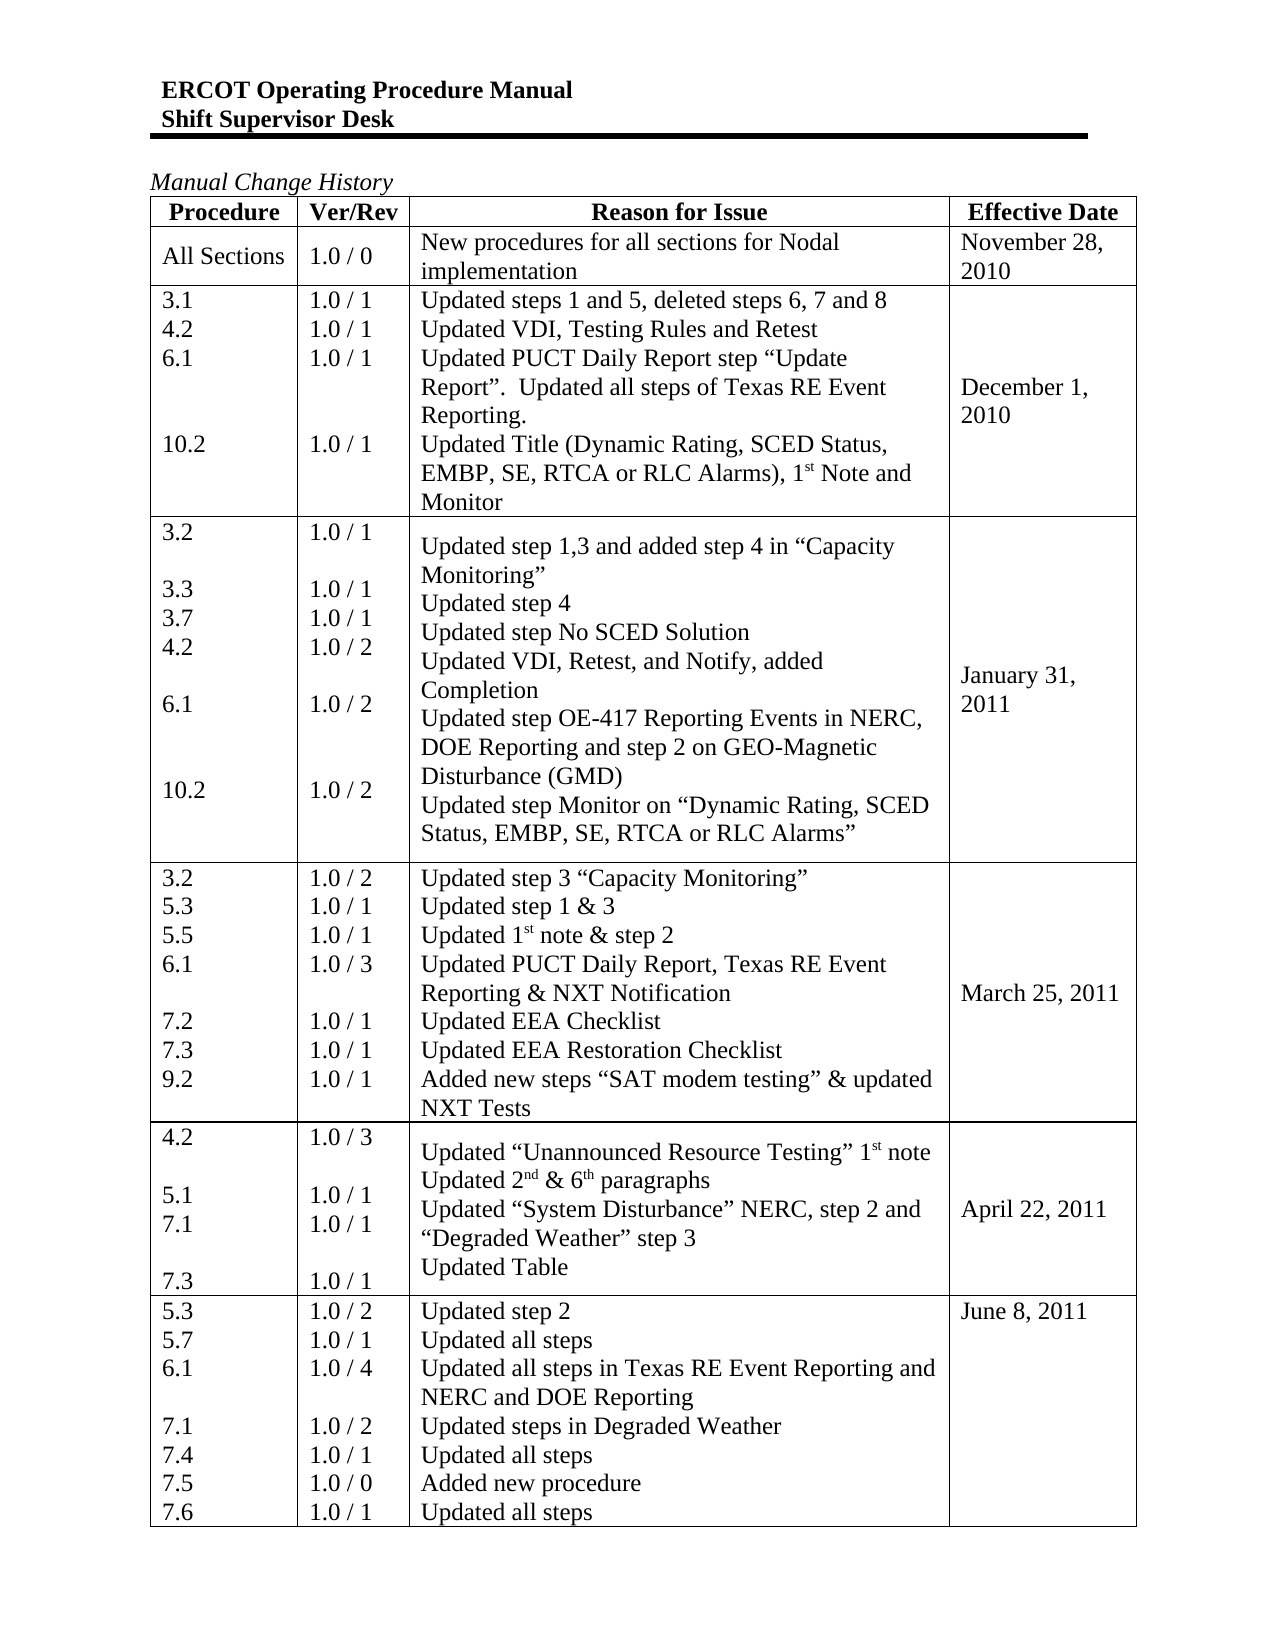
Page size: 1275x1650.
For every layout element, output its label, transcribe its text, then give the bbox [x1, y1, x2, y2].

table_cell March 25, 2011 [950, 863, 1136, 1121]
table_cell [410, 1296, 949, 1526]
table_header Effective Date [950, 197, 1136, 226]
text Manual Change History [150, 167, 1087, 196]
table_cell Updated step 1,3 and added step 4 in “Capacity Monitoring” Updated step 4 Updated step No SCED Solution Updated VDI, Retest, and Notify, added Completion Updated step OE-417 Reporting Events in NERC, DOE Reporting and step 2 on GEO-Magnetic Disturbance (GMD) Updated step Monitor on “Dynamic Rating, SCED Status, EMBP, SE, RTCA or RLC Alarms” [410, 517, 949, 862]
table_cell 1.0 / 1 1.0 / 1 1.0 / 1 1.0 / 1 [298, 286, 409, 516]
table_header Reason for Issue [410, 197, 949, 226]
table_cell January 31, 2011 [950, 517, 1136, 862]
table_cell June 8, 2011 [950, 1296, 1136, 1526]
table_cell New procedures for all sections for Nodal implementation [410, 227, 949, 284]
table_cell 3.2 3.3 3.7 4.2 6.1 10.2 [151, 517, 297, 862]
table_header Ver/Rev [298, 197, 409, 226]
table_cell November 28, 2010 [950, 227, 1136, 284]
table_cell Updated steps 1 and 5, deleted steps 6, 7 and 8 Updated VDI, Testing Rules and Retest Updated PUCT Daily Report step “Update Report”. Updated all steps of Texas RE Event Reporting. Updated Title (Dynamic Rating, SCED Status, EMBP, SE, RTCA or RLC Alarms), 1st Note and Monitor [410, 286, 949, 516]
table_cell Updated “Unannounced Resource Testing” 1st note Updated 2nd & 6th paragraphs Updated “System Disturbance” NERC, step 2 and “Degraded Weather” step 3 Updated Table [410, 1123, 949, 1295]
table_cell All Sections [151, 227, 297, 284]
table_cell December 1, 2010 [950, 286, 1136, 516]
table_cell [151, 1296, 297, 1526]
table_cell 1.0 / 3 1.0 / 1 1.0 / 1 1.0 / 1 [298, 1123, 409, 1295]
table_cell April 22, 2011 [950, 1123, 1136, 1295]
table_cell 3.1 4.2 6.1 10.2 [151, 286, 297, 516]
table_cell 4.2 5.1 7.1 7.3 [151, 1123, 297, 1295]
table_cell 1.0 / 1 1.0 / 1 1.0 / 1 1.0 / 2 1.0 / 2 / 2 [298, 517, 409, 862]
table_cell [298, 1296, 409, 1526]
table_cell Updated step 3 “Capacity Monitoring” Updated step 1 & 3 Updated 1st note & step 2 Updated PUCT Daily Report, Texas RE Event Reporting & NXT Notification Updated EEA Checklist Updated EEA Restoration Checklist Added new steps “SAT modem testing” & updated NXT Tests [410, 863, 949, 1121]
table_cell 1.0 / 0 [298, 227, 409, 284]
table_header Procedure [151, 197, 297, 226]
table_cell 3.2 5.3 5.5 6.1 7.2 7.3 9.2 [151, 863, 297, 1121]
table_cell 1.0 / 2 1.0 / 1 1.0 / 1 1.0 / 3 1.0 / 1 1.0 / 1 1.0 / 1 [298, 863, 409, 1121]
